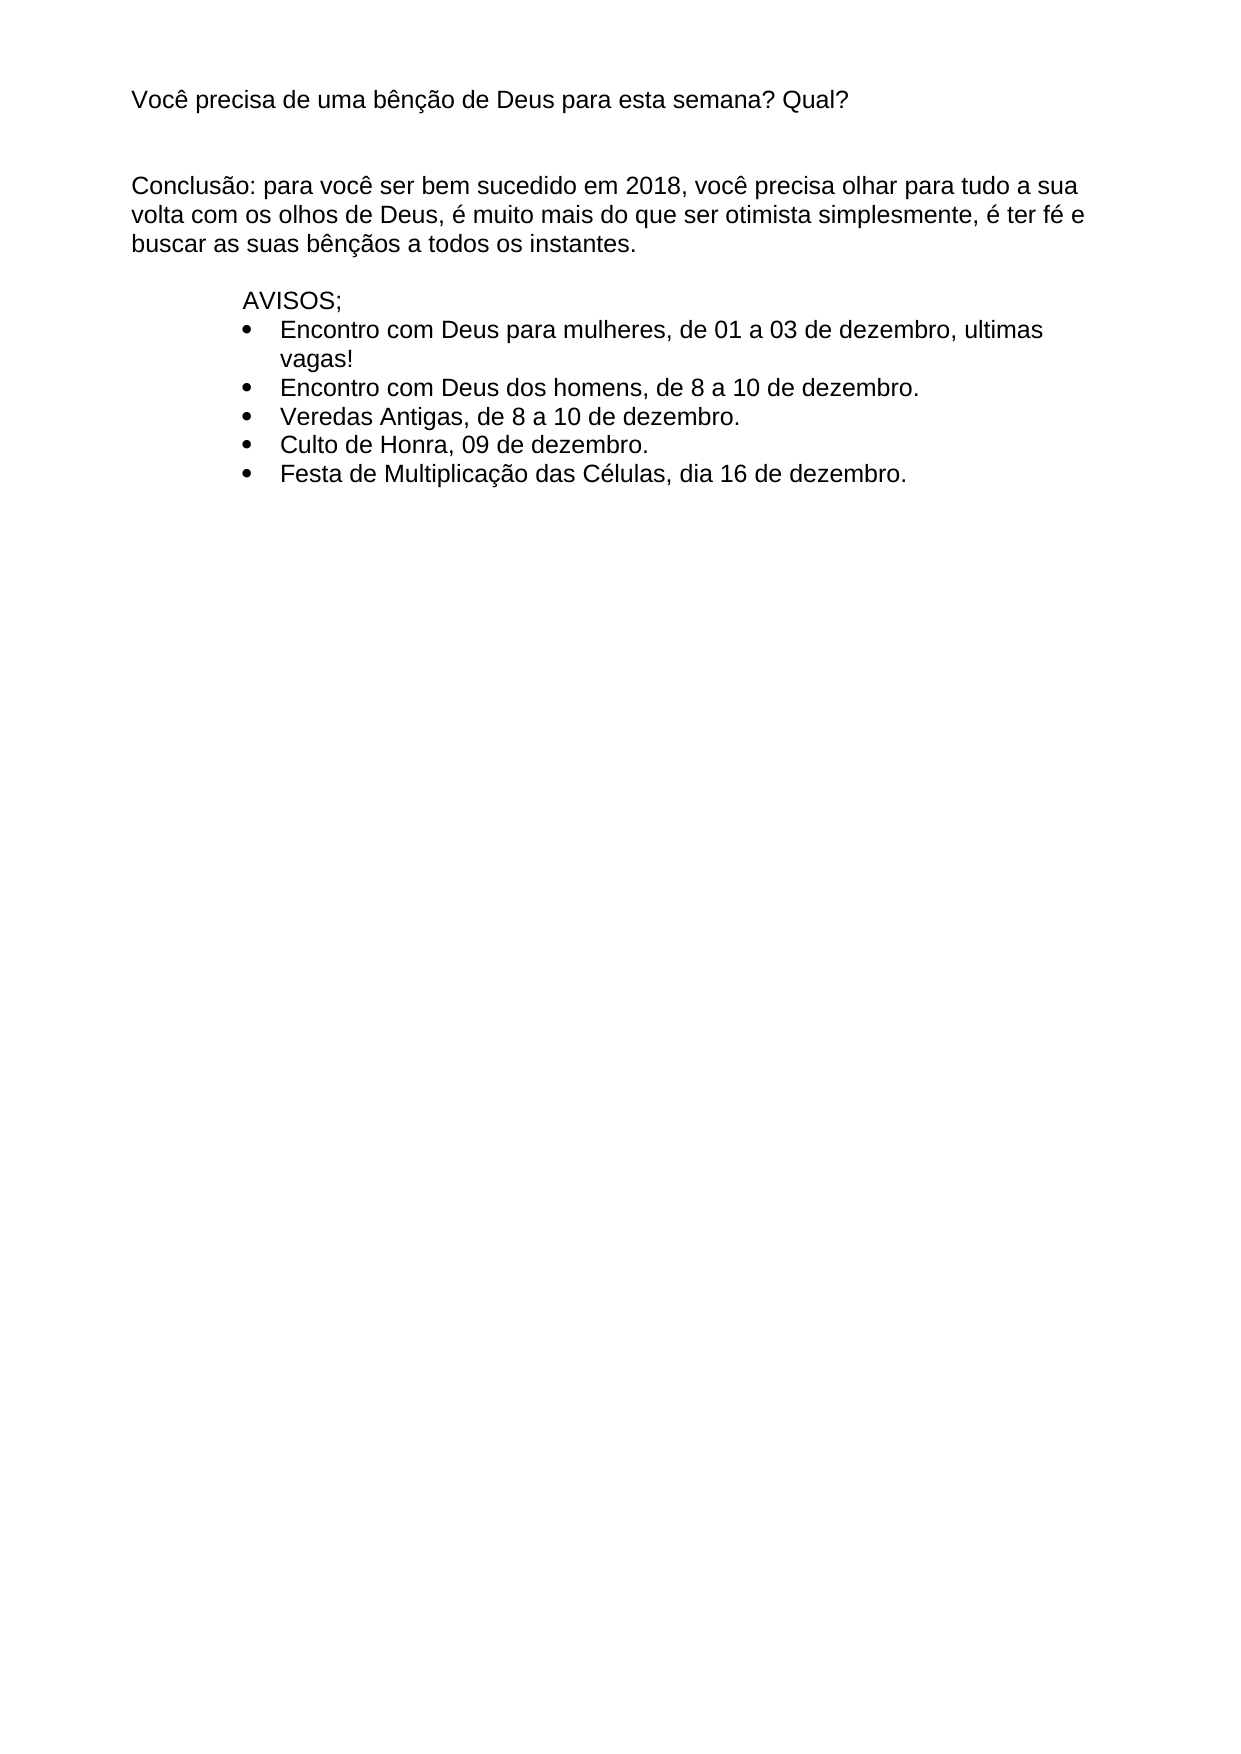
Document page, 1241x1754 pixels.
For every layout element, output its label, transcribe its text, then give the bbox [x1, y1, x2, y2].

list Encontro com Deus dos homens, de 8 a 10 de dezembro. [242, 373, 1087, 401]
list Culto de Honra, 09 de dezembro. [242, 430, 1087, 459]
list Veredas Antigas, de 8 a 10 de dezembro. [242, 401, 1087, 430]
text AVISOS; [242, 286, 1087, 315]
text Você precisa de uma bênção de Deus para esta semana? Qual? [131, 85, 1087, 114]
list Festa de Multiplicação das Células, dia 16 de dezembro. [242, 459, 1087, 488]
text Conclusão: para você ser bem sucedido em 2018, você precisa olhar para tudo a sua volta com os olhos de Deus, é muito mais do que ser otimista simplesmente, é ter fé e buscar as suas bênçãos a todos os instantes. [131, 171, 1087, 257]
list Encontro com Deus para mulheres, de 01 a 03 de dezembro, ultimas vagas! [242, 315, 1087, 373]
